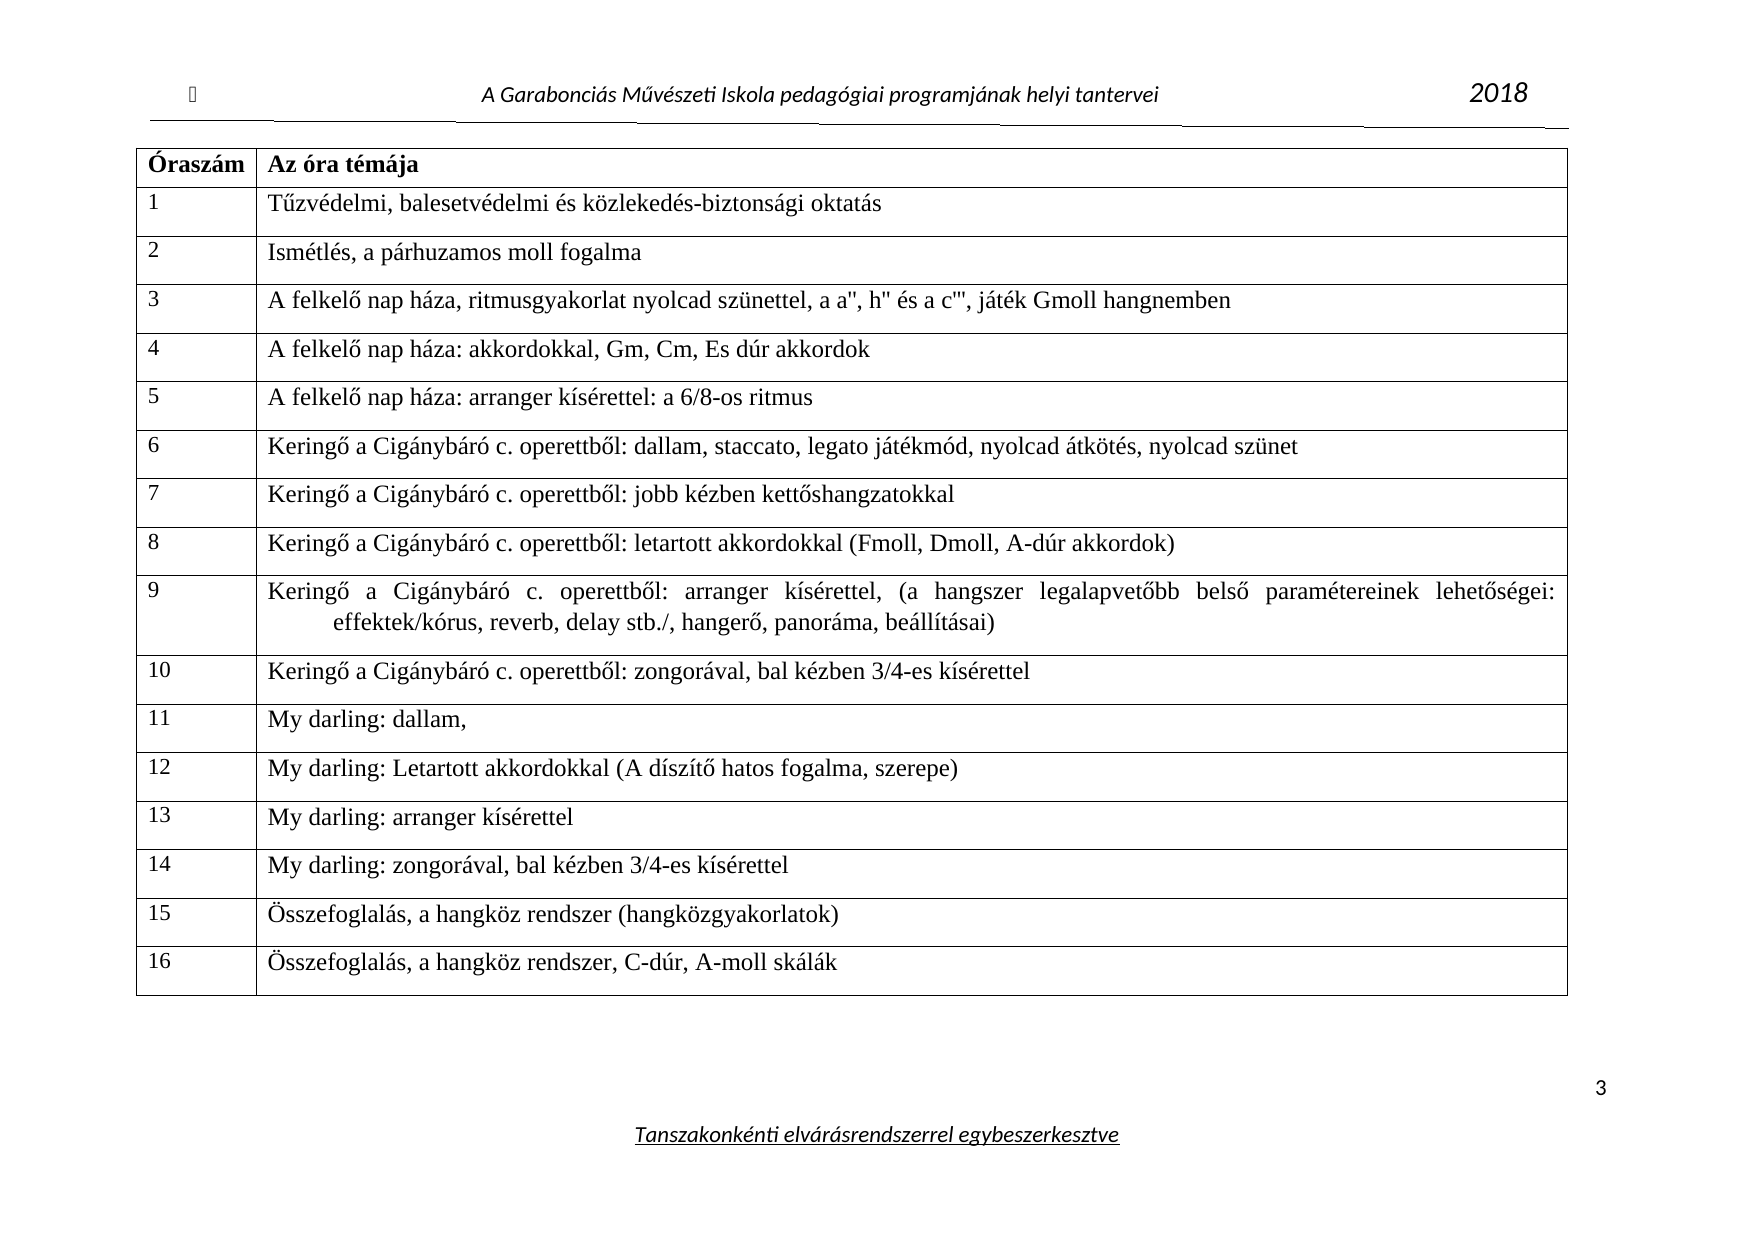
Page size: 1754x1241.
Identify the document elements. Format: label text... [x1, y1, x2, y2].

table_cell 15 [137, 899, 256, 946]
table_cell 3 [137, 285, 256, 333]
table_cell 14 [137, 850, 256, 898]
table_cell Keringő a Cigánybáró c. operettből: dallam, staccato, legato játékmód, nyolcad átkötés, nyolcad szünet [257, 431, 1567, 478]
table_cell 1 [137, 188, 256, 236]
table_cell A felkelő nap háza: arranger kísérettel: a 6/8-os ritmus [257, 382, 1567, 430]
table_cell Összefoglalás, a hangköz rendszer (hangközgyakorlatok) [257, 899, 1567, 946]
table_cell 9 [137, 576, 256, 655]
table_cell 11 [137, 705, 256, 752]
table_cell 7 [137, 479, 256, 527]
table_cell My darling: zongorával, bal kézben 3/4-es kísérettel [257, 850, 1567, 898]
table_cell 6 [137, 431, 256, 478]
table_cell 5 [137, 382, 256, 430]
table_cell A felkelő nap háza, ritmusgyakorlat nyolcad szünettel, a a'', h'' és a c''', játék Gmoll hangnemben [257, 285, 1567, 333]
table_header Az óra témája [257, 149, 1567, 187]
table_cell Keringő a Cigánybáró c. operettből: arranger kísérettel, (a hangszer legalapvetőbb belső paramétereinek lehetőségei: effektek/kórus, reverb, delay stb./, hangerő, panoráma, beállításai) [257, 576, 1567, 655]
table_cell 16 [137, 947, 256, 995]
table_cell 2 [137, 237, 256, 284]
table_cell Keringő a Cigánybáró c. operettből: jobb kézben kettőshangzatokkal [257, 479, 1567, 527]
table_cell 4 [137, 334, 256, 381]
table_cell 13 [137, 802, 256, 849]
table_header Óraszám [137, 149, 256, 187]
table_cell Összefoglalás, a hangköz rendszer, C-dúr, A-moll skálák [257, 947, 1567, 995]
table_cell A felkelő nap háza: akkordokkal, Gm, Cm, Es dúr akkordok [257, 334, 1567, 381]
table_cell Keringő a Cigánybáró c. operettből: letartott akkordokkal (Fmoll, Dmoll, A-dúr akkordok) [257, 528, 1567, 575]
table_cell Keringő a Cigánybáró c. operettből: zongorával, bal kézben 3/4-es kísérettel [257, 656, 1567, 703]
table_cell My darling: arranger kísérettel [257, 802, 1567, 849]
table_cell 8 [137, 528, 256, 575]
table_cell Ismétlés, a párhuzamos moll fogalma [257, 237, 1567, 284]
table_cell 12 [137, 753, 256, 801]
table_cell Tűzvédelmi, balesetvédelmi és közlekedés-biztonsági oktatás [257, 188, 1567, 236]
table_cell 10 [137, 656, 256, 703]
table_cell My darling: dallam, [257, 705, 1567, 752]
table_cell My darling: Letartott akkordokkal (A díszítő hatos fogalma, szerepe) [257, 753, 1567, 801]
